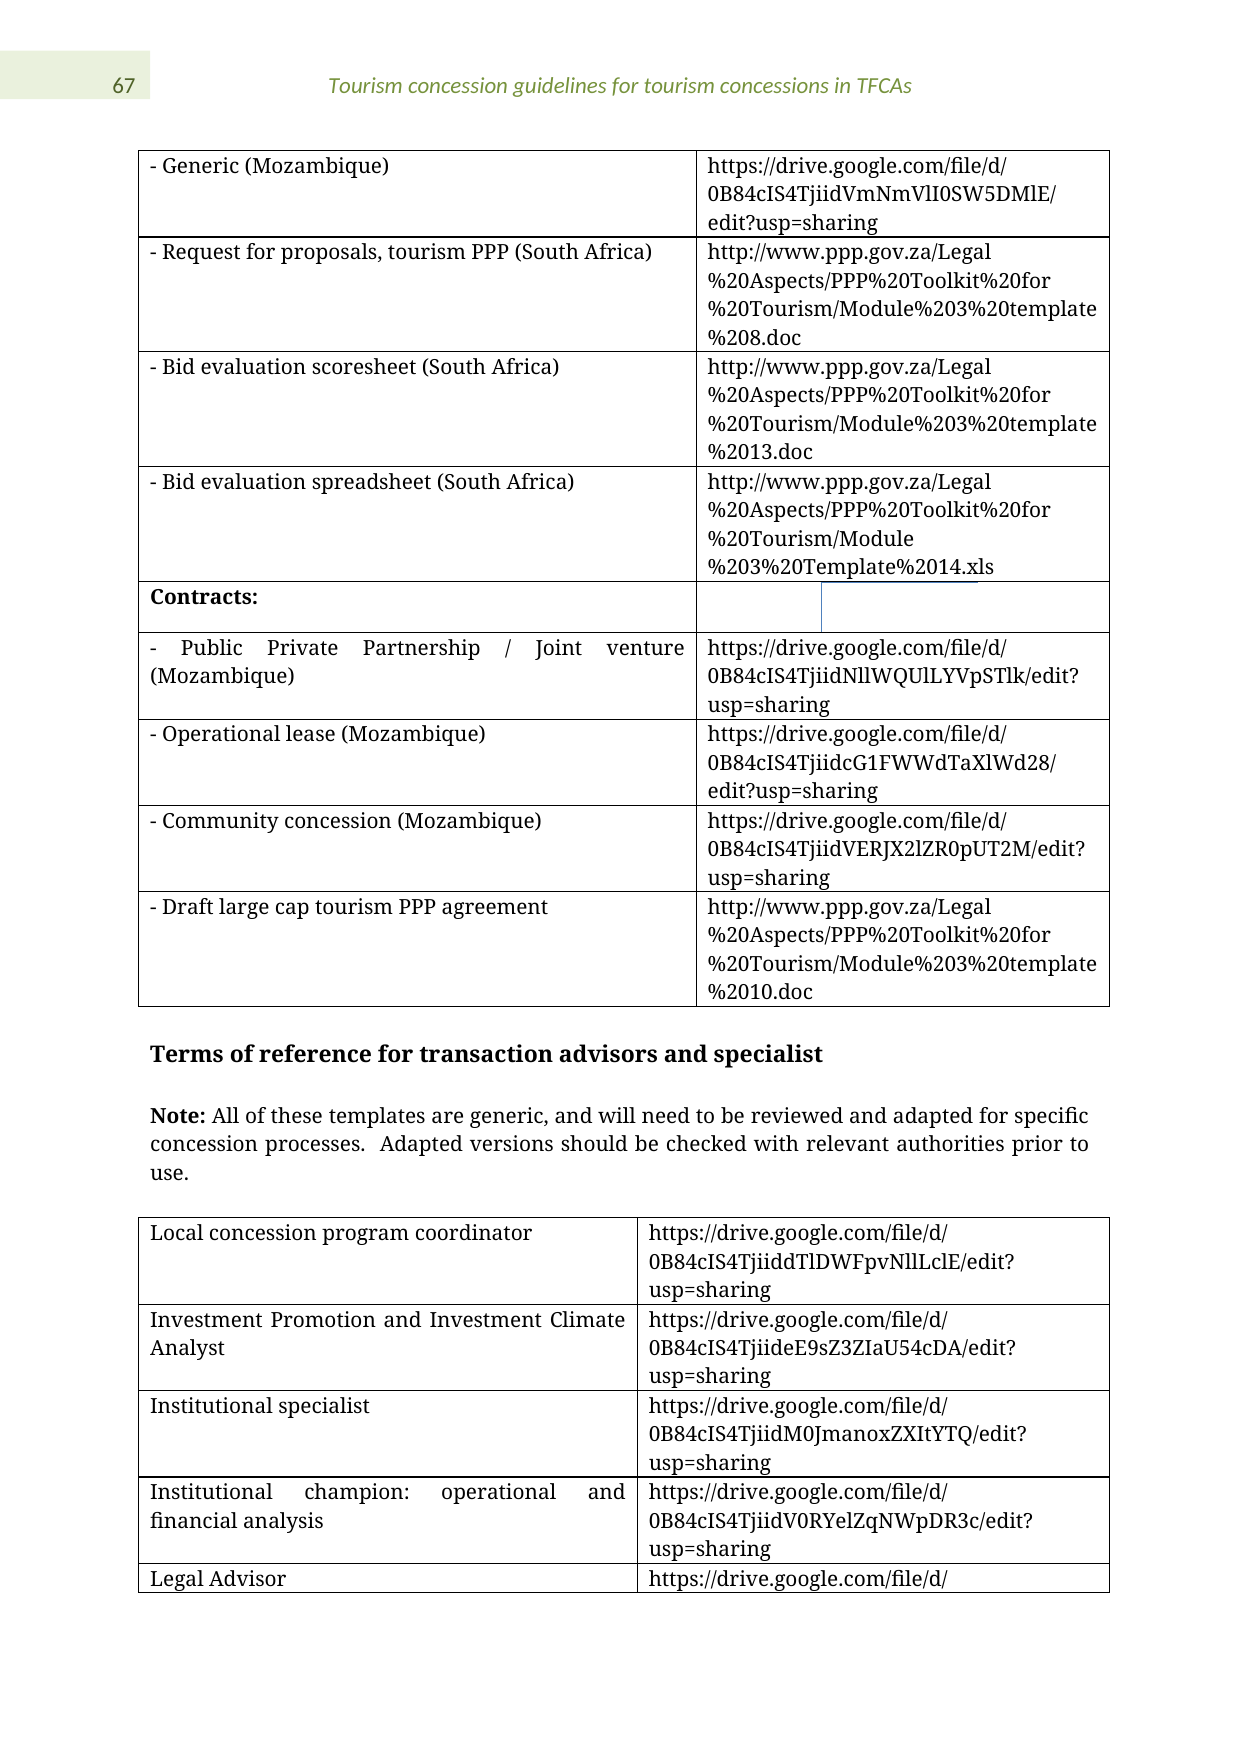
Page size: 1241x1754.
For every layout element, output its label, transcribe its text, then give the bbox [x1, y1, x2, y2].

table_cell http://www.ppp.gov.za/Legal%20Aspects/PPP%20Toolkit%20for%20Tourism/Module%203%20Template%2014.xls [697, 467, 1109, 581]
table_cell - Draft large cap tourism PPP agreement [139, 892, 696, 1006]
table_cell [638, 1564, 1109, 1592]
table_cell [697, 582, 821, 632]
table_cell Institutional champion: operational and financial analysis [139, 1478, 637, 1563]
table_cell https://drive.google.com/file/d/0B84cIS4TjiideE9sZ3ZIaU54cDA/edit?usp=sharing [638, 1305, 1109, 1390]
table_cell https://drive.google.com/file/d/0B84cIS4TjiidM0JmanoxZXItYTQ/edit?usp=sharing [638, 1391, 1109, 1476]
table_cell https://drive.google.com/file/d/0B84cIS4TjiidV0RYelZqNWpDR3c/edit?usp=sharing [638, 1478, 1109, 1563]
table_cell https://drive.google.com/file/d/0B84cIS4TjiidVERJX2lZR0pUT2M/edit?usp=sharing [697, 806, 1109, 891]
table_cell https://drive.google.com/file/d/0B84cIS4TjiidVmNmVlI0SW5DMlE/edit?usp=sharing [697, 151, 1109, 236]
table_cell - Public Private Partnership / Joint venture (Mozambique) [139, 633, 696, 718]
table_cell Legal Advisor [139, 1564, 637, 1592]
table_cell http://www.ppp.gov.za/Legal%20Aspects/PPP%20Toolkit%20for%20Tourism/Module%203%20template%208.doc [697, 238, 1109, 351]
table_cell http://www.ppp.gov.za/Legal%20Aspects/PPP%20Toolkit%20for%20Tourism/Module%203%20template%2013.doc [697, 352, 1109, 466]
text Note: All of these templates are generic, and will need to be reviewed and adapted for specific concession processes. Adapted versions should be checked with relevant authorities prior to use. [150, 1101, 1090, 1186]
table_cell - Generic (Mozambique) [139, 151, 696, 236]
table_cell Institutional specialist [139, 1391, 637, 1476]
table_cell - Request for proposals, tourism PPP (South Africa) [139, 238, 696, 351]
table_cell - Community concession (Mozambique) [139, 806, 696, 891]
table_cell [822, 582, 1109, 632]
table_cell - Bid evaluation spreadsheet (South Africa) [139, 467, 696, 581]
table_header https://drive.google.com/file/d/0B84cIS4TjiiddTlDWFpvNllLclE/edit?usp=sharing [638, 1218, 1109, 1304]
table_cell Investment Promotion and Investment Climate Analyst [139, 1305, 637, 1390]
table_cell http://www.ppp.gov.za/Legal%20Aspects/PPP%20Toolkit%20for%20Tourism/Module%203%20template%2010.doc [697, 892, 1109, 1006]
table_cell - Bid evaluation scoresheet (South Africa) [139, 352, 696, 466]
table_cell https://drive.google.com/file/d/0B84cIS4TjiidcG1FWWdTaXlWd28/edit?usp=sharing [697, 720, 1109, 805]
text Terms of reference for transaction advisors and specialist [150, 1038, 1090, 1069]
table_cell - Operational lease (Mozambique) [139, 720, 696, 805]
table_cell Contracts: [139, 582, 696, 632]
table_cell https://drive.google.com/file/d/0B84cIS4TjiidNllWQUlLYVpSTlk/edit?usp=sharing [697, 633, 1109, 718]
table_header Local concession program coordinator [139, 1218, 637, 1304]
